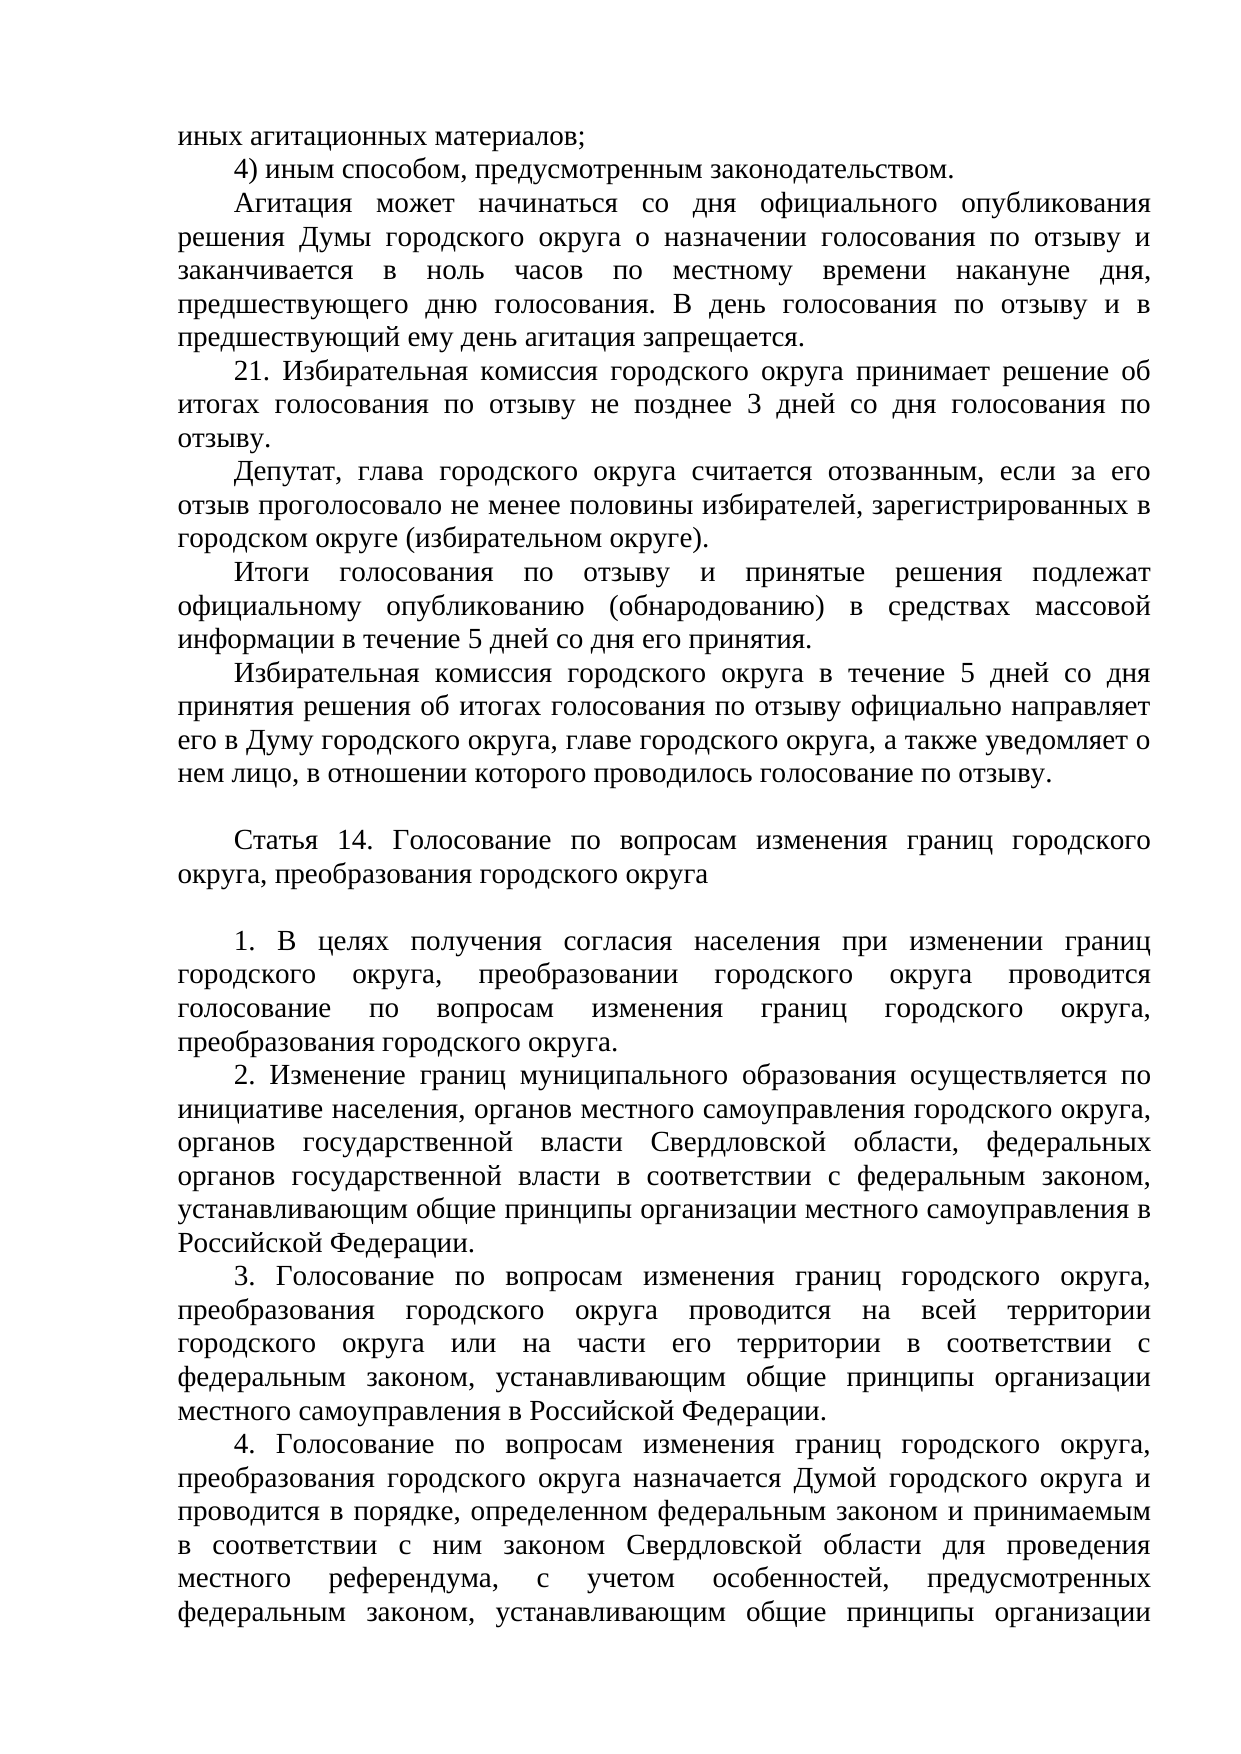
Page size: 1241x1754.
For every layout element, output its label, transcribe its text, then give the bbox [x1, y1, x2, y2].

text Статья 14. Голосование по вопросам изменения границ городского округа, преобразования городского округа [177, 822, 1152, 889]
text 4) иным способом, предусмотренным законодательством. [177, 152, 1152, 185]
text Агитация может начинаться со дня официального опубликования решения Думы городского округа о назначении голосования по отзыву и заканчивается в ноль часов по местному времени накануне дня, предшествующего дню голосования. В день голосования по отзыву и в предшествующий ему день агитация запрещается. [177, 185, 1152, 353]
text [177, 1426, 1152, 1627]
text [177, 118, 1152, 152]
text Депутат, глава городского округа считается отозванным, если за его отзыв проголосовало не менее половины избирателей, зарегистрированных в городском округе (избирательном округе). [177, 453, 1152, 554]
text Избирательная комиссия городского округа в течение 5 дней со дня принятия решения об итогах голосования по отзыву официально направляет его в Думу городского округа, главе городского округа, а также уведомляет о нем лицо, в отношении которого проводилось голосование по отзыву. [177, 655, 1152, 789]
text 21. Избирательная комиссия городского округа принимает решение об итогах голосования по отзыву не позднее 3 дней со дня голосования по отзыву. [177, 353, 1152, 453]
text 2. Изменение границ муниципального образования осуществляется по инициативе населения, органов местного самоуправления городского округа, органов государственной власти Свердловской области, федеральных органов государственной власти в соответствии с федеральным законом, устанавливающим общие принципы организации местного самоуправления в Российской Федерации. [177, 1057, 1152, 1258]
text Итоги голосования по отзыву и принятые решения подлежат официальному опубликованию (обнародованию) в средствах массовой информации в течение 5 дней со дня его принятия. [177, 554, 1152, 655]
text 1. В целях получения согласия населения при изменении границ городского округа, преобразовании городского округа проводится голосование по вопросам изменения границ городского округа, преобразования городского округа. [177, 923, 1152, 1057]
text 3. Голосование по вопросам изменения границ городского округа, преобразования городского округа проводится на всей территории городского округа или на части его территории в соответствии с федеральным законом, устанавливающим общие принципы организации местного самоуправления в Российской Федерации. [177, 1258, 1152, 1426]
